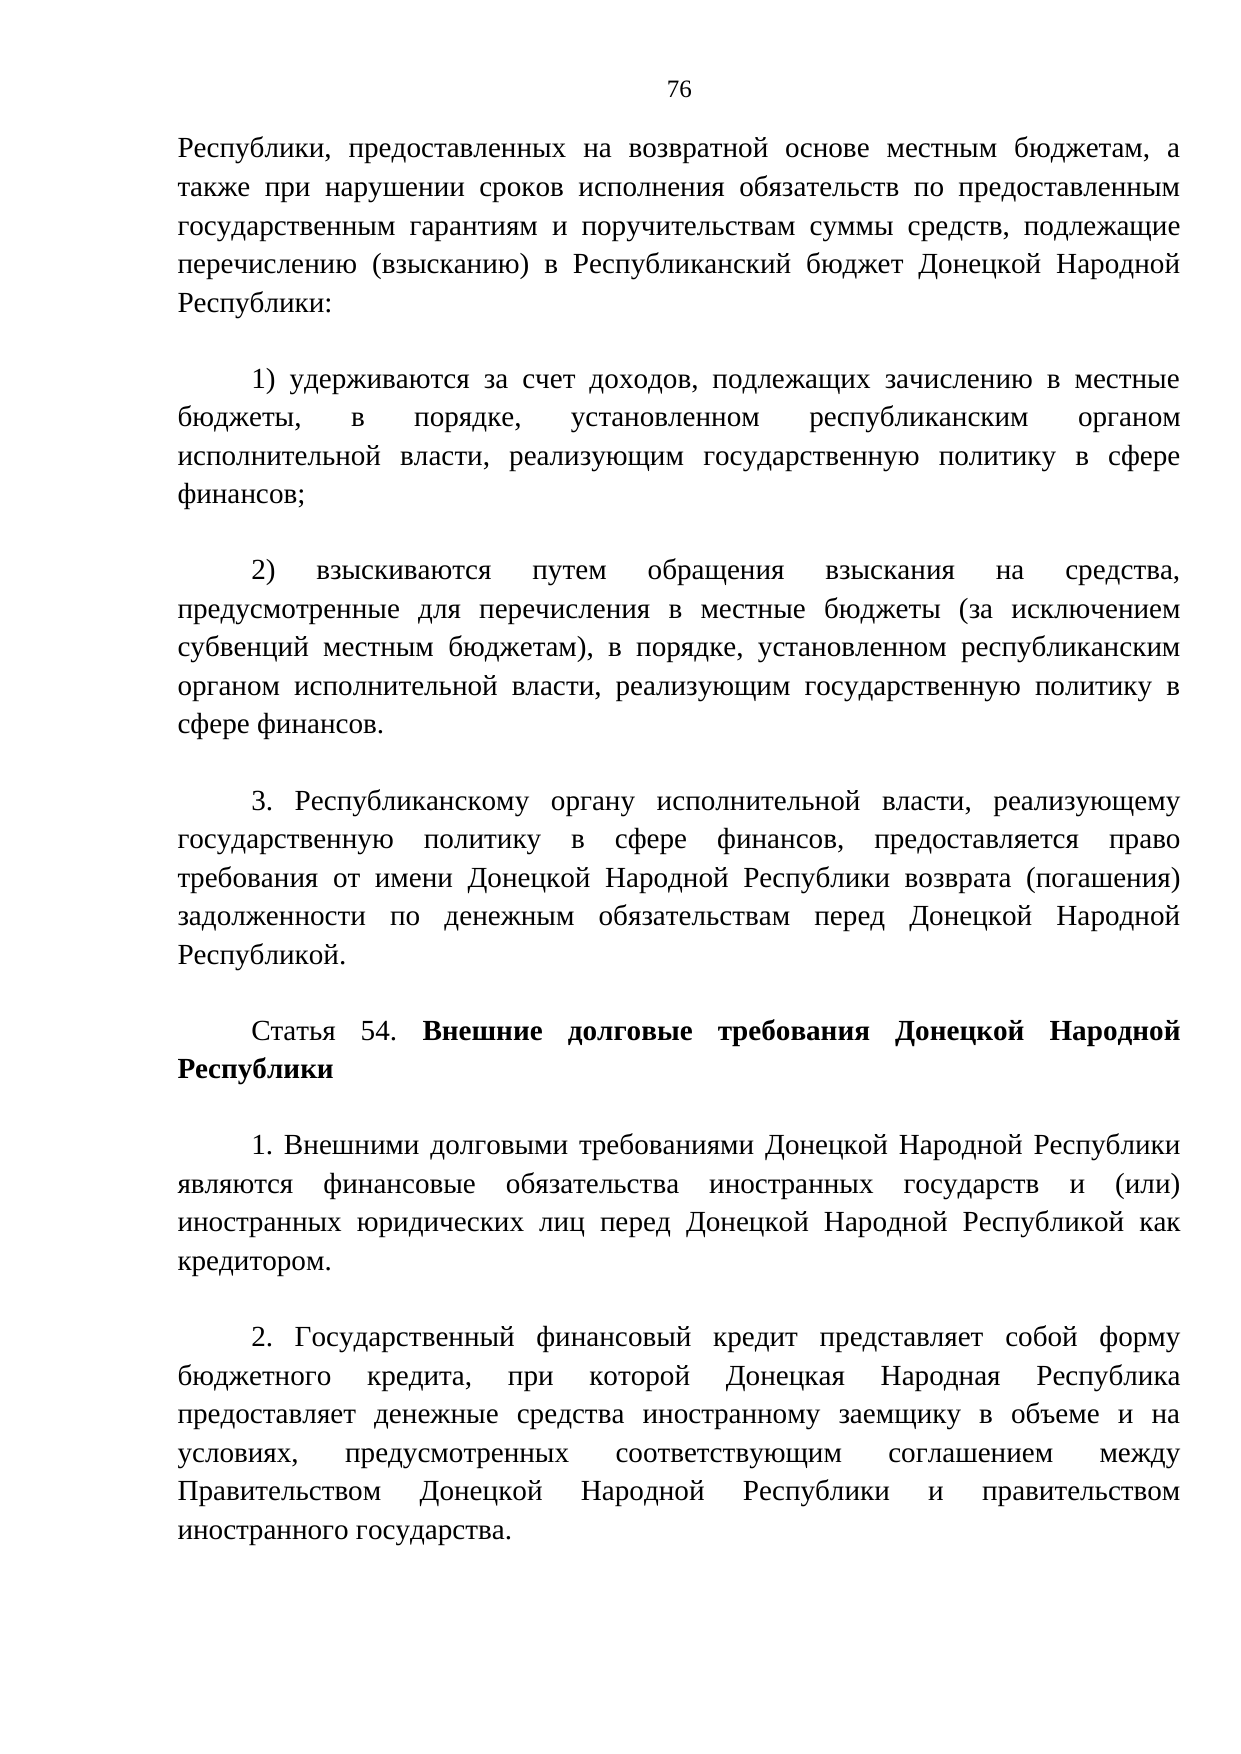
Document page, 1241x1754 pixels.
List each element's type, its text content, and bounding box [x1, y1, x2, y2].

text 1) удерживаются за счет доходов, подлежащих зачислению в местные бюджеты, в порядке, установленном республиканским органом исполнительной власти, реализующим государственную политику в сфере финансов; [177, 361, 1181, 510]
text 2. Государственный финансовый кредит представляет собой форму бюджетного кредита, при которой Донецкая Народная Республика предоставляет денежные средства иностранному заемщику в объеме и на условиях, предусмотренных соответствующим соглашением между Правительством Донецкой Народной Республики и правительством иностранного государства. [177, 1319, 1181, 1545]
text 2) взыскиваются путем обращения взыскания на средства, предусмотренные для перечисления в местные бюджеты (за исключением субвенций местным бюджетам), в порядке, установленном республиканским органом исполнительной власти, реализующим государственную политику в сфере финансов. [177, 552, 1181, 740]
text 3. Республиканскому органу исполнительной власти, реализующему государственную политику в сфере финансов, предоставляется право требования от имени Донецкой Народной Республики возврата (погашения) задолженности по денежным обязательствам перед Донецкой Народной Республикой. [177, 783, 1181, 970]
text 1. Внешними долговыми требованиями Донецкой Народной Республики являются финансовые обязательства иностранных государств и (или) иностранных юридических лиц перед Донецкой Народной Республикой как кредитором. [177, 1127, 1181, 1277]
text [177, 131, 1181, 318]
text Статья 54. Внешние долговые требования Донецкой Народной Республики [177, 1013, 1181, 1085]
